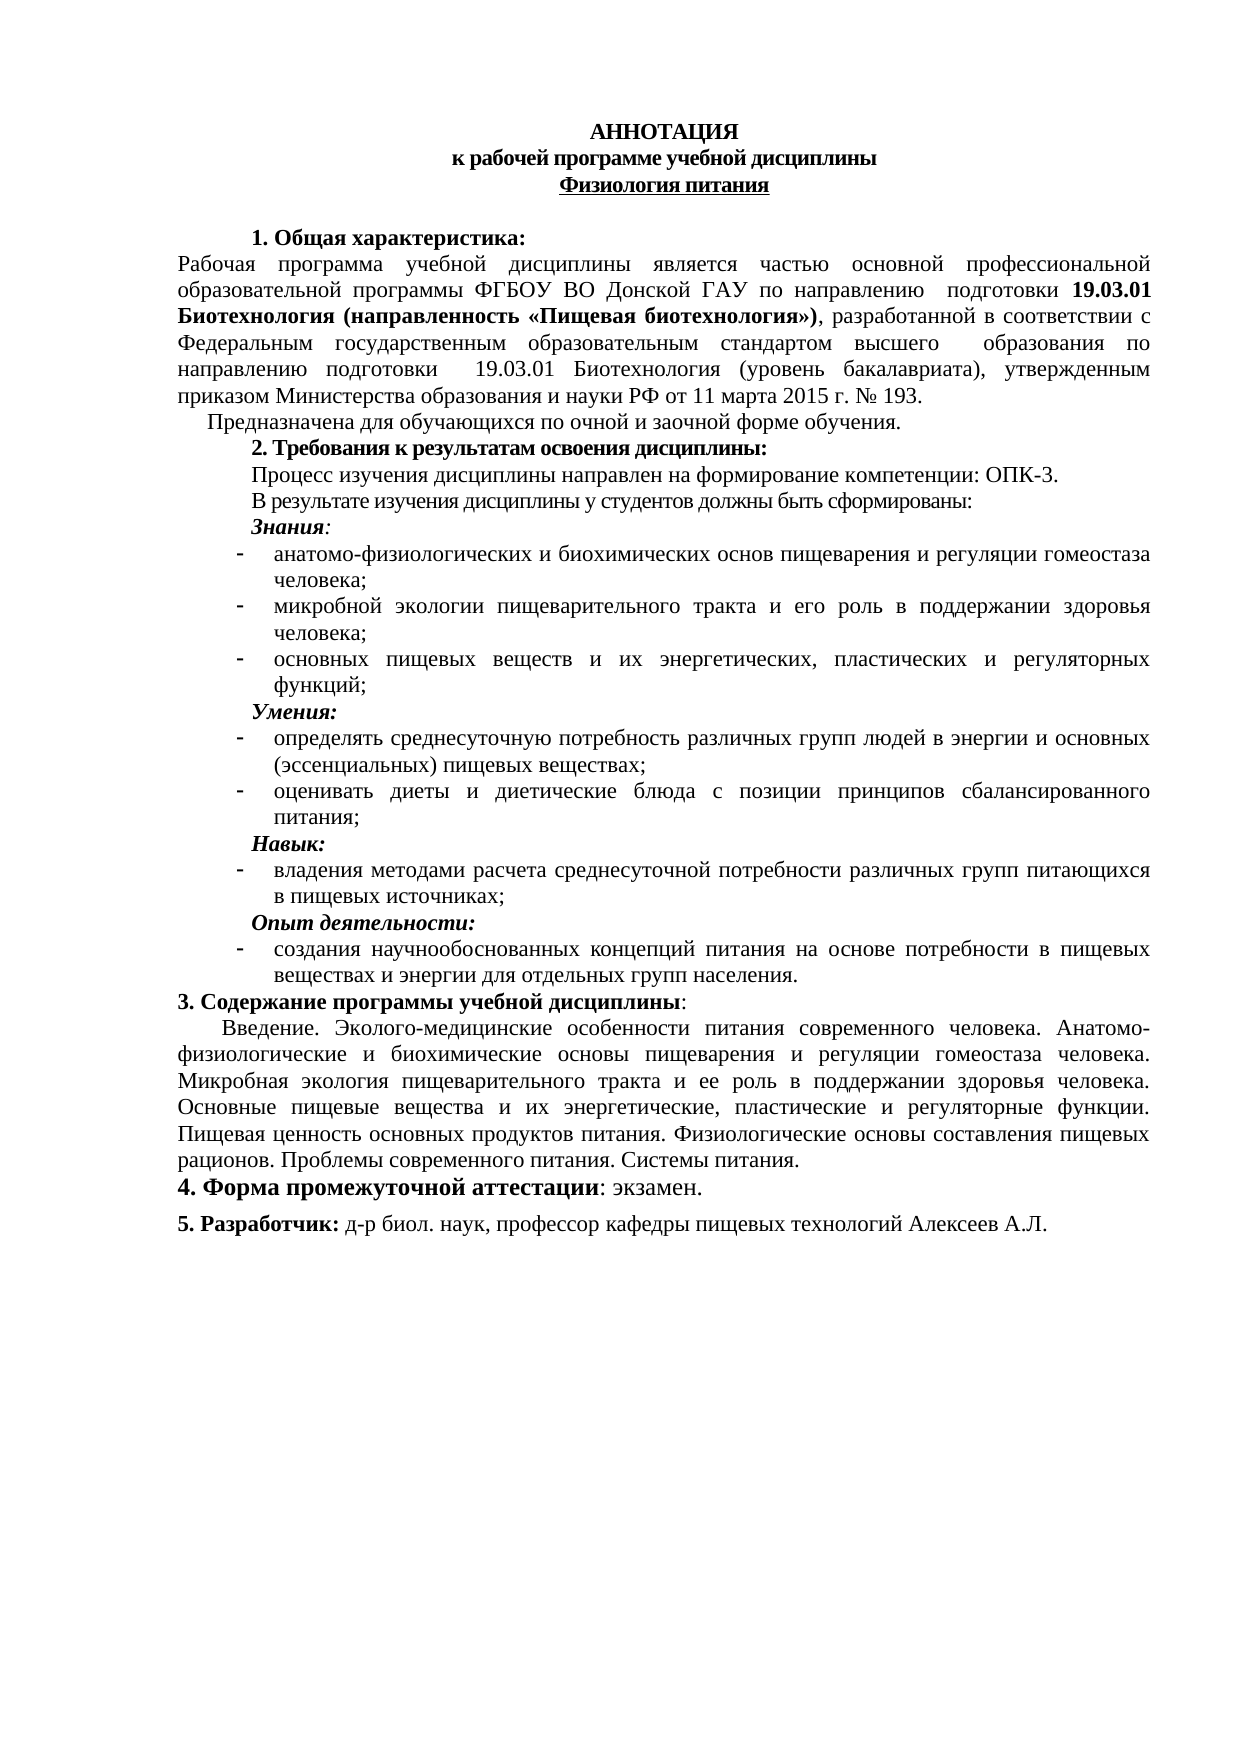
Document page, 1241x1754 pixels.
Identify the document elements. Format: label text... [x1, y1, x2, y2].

text Предназначена для обучающихся по очной и заочной форме обучения. [177, 408, 1152, 434]
text Опыт деятельности: [177, 909, 1152, 935]
text к рабочей программе учебной дисциплины [177, 144, 1152, 171]
text Введение. Эколого-медицинские особенности питания современного человека. Анатомо-физиологические и биохимические основы пищеварения и регуляции гомеостаза человека. Микробная экология пищеварительного тракта и ее роль в поддержании здоровья человека. Основные пищевые вещества и их энергетические, пластические и регуляторные функции. Пищевая ценность основных продуктов питания. Физиологические основы составления пищевых рационов. Проблемы современного питания. Системы питания. [177, 1014, 1152, 1172]
text Навык: [177, 830, 1152, 856]
text 2. Требования к результатам освоения дисциплины: [177, 434, 1152, 461]
text АННОТАЦИЯ [177, 118, 1152, 144]
list основных пищевых веществ и их энергетических, пластических и регуляторных функций; [236, 645, 1152, 698]
list владения методами расчета среднесуточной потребности различных групп питающихся в пищевых источниках; [236, 856, 1152, 909]
list создания научнообоснованных концепций питания на основе потребности в пищевых веществах и энергии для отдельных групп населения. [236, 935, 1152, 988]
text 1. Общая характеристика: [177, 223, 1152, 250]
list анатомо-физиологических и биохимических основ пищеварения и регуляции гомеостаза человека; [236, 540, 1152, 592]
text Процесс изучения дисциплины направлен на формирование компетенции: ОПК-3. [177, 461, 1152, 487]
list оценивать диеты и диетические блюда с позиции принципов сбалансированного питания; [236, 777, 1152, 830]
text Умения: [177, 698, 1152, 724]
text В результате изучения дисциплины у студентов должны быть сформированы: [177, 487, 1152, 513]
text Знания: [177, 513, 1152, 540]
text Физиология питания [177, 171, 1152, 197]
text 5. Разработчик: д-р биол. наук, профессор кафедры пищевых технологий Алексеев А.Л. [177, 1209, 1152, 1236]
text Рабочая программа учебной дисциплины является частью основной профессиональной образовательной программы ФГБОУ ВО Донской ГАУ по направлению подготовки 19.03.01 Биотехнология (направленность «Пищевая биотехнология»), разработанной в соответствии с Федеральным государственным образовательным стандартом высшего образования по направлению подготовки 19.03.01 Биотехнология (уровень бакалавриата), утвержденным приказом Министерства образования и науки РФ от 11 марта 2015 г. № 193. [177, 250, 1152, 408]
text 3. Содержание программы учебной дисциплины: [177, 988, 1152, 1014]
list определять среднесуточную потребность различных групп людей в энергии и основных (эссенциальных) пищевых веществах; [236, 724, 1152, 777]
text 4. Форма промежуточной аттестации: экзамен. [177, 1172, 1152, 1201]
list микробной экологии пищеварительного тракта и его роль в поддержании здоровья человека; [236, 592, 1152, 645]
